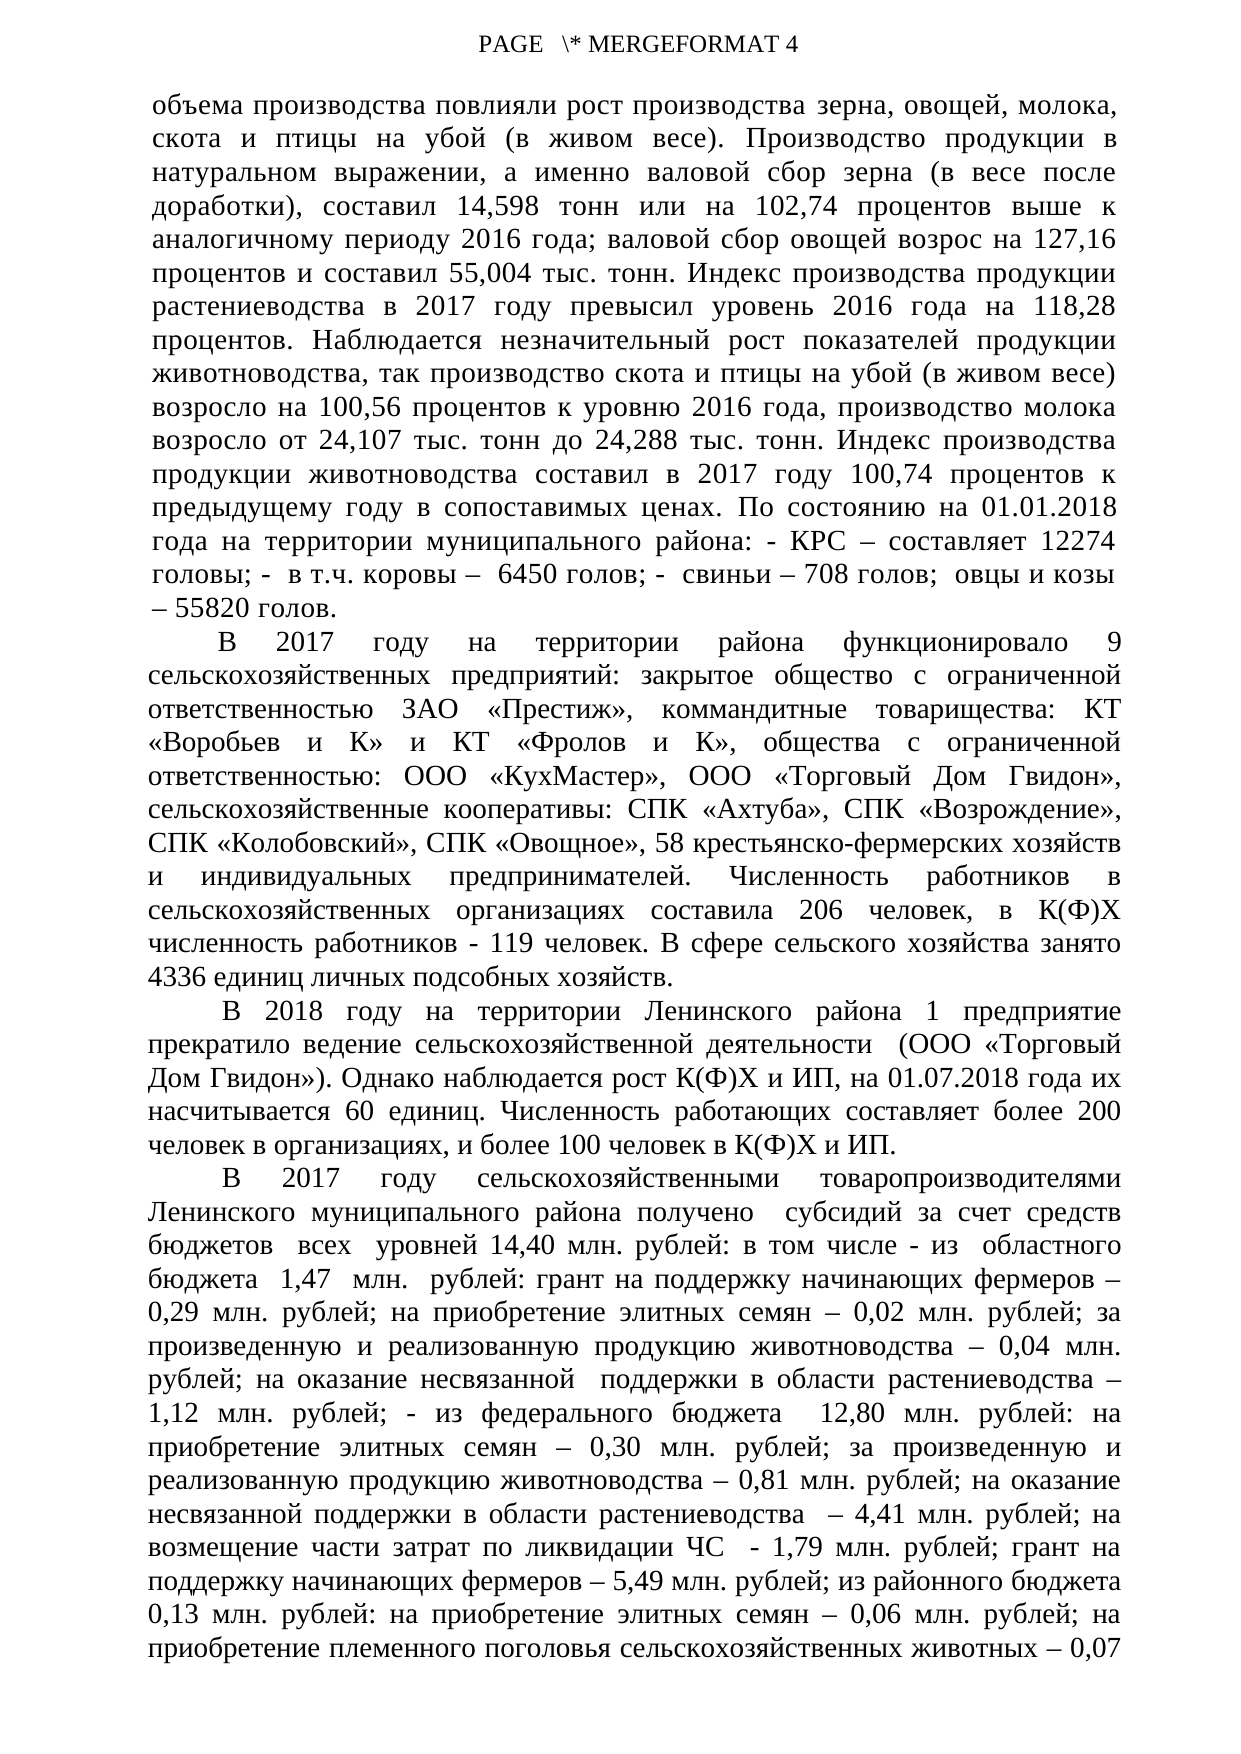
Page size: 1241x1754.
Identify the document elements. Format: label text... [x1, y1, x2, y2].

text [152, 87, 1118, 624]
text В 2017 году на территории района функционировало 9 сельскохозяйственных предприятий: закрытое общество с ограниченной ответственностью ЗАО «Престиж», коммандитные товарищества: КТ «Воробьев и К» и КТ «Фролов и К», общества с ограниченной ответственностью: ООО «КухМастер», ООО «Торговый Дом Гвидон», сельскохозяйственные кооперативы: СПК «Ахтуба», СПК «Возрождение», СПК «Колобовский», СПК «Овощное», 58 крестьянско-фермерских хозяйств и индивидуальных предпринимателей. Численность работников в сельскохозяйственных организациях составила 206 человек, в К(Ф)Х численность работников - 119 человек. В сфере сельского хозяйства занято 4336 единиц личных подсобных хозяйств. [148, 624, 1122, 993]
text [148, 1160, 1122, 1663]
text В 2018 году на территории Ленинского района 1 предприятие прекратило ведение сельскохозяйственной деятельности (ООО «Торговый Дом Гвидон»). Однако наблюдается рост К(Ф)Х и ИП, на 01.07.2018 года их насчитывается 60 единиц. Численность работающих составляет более 200 человек в организациях, и более 100 человек в К(Ф)Х и ИП. [148, 993, 1122, 1160]
